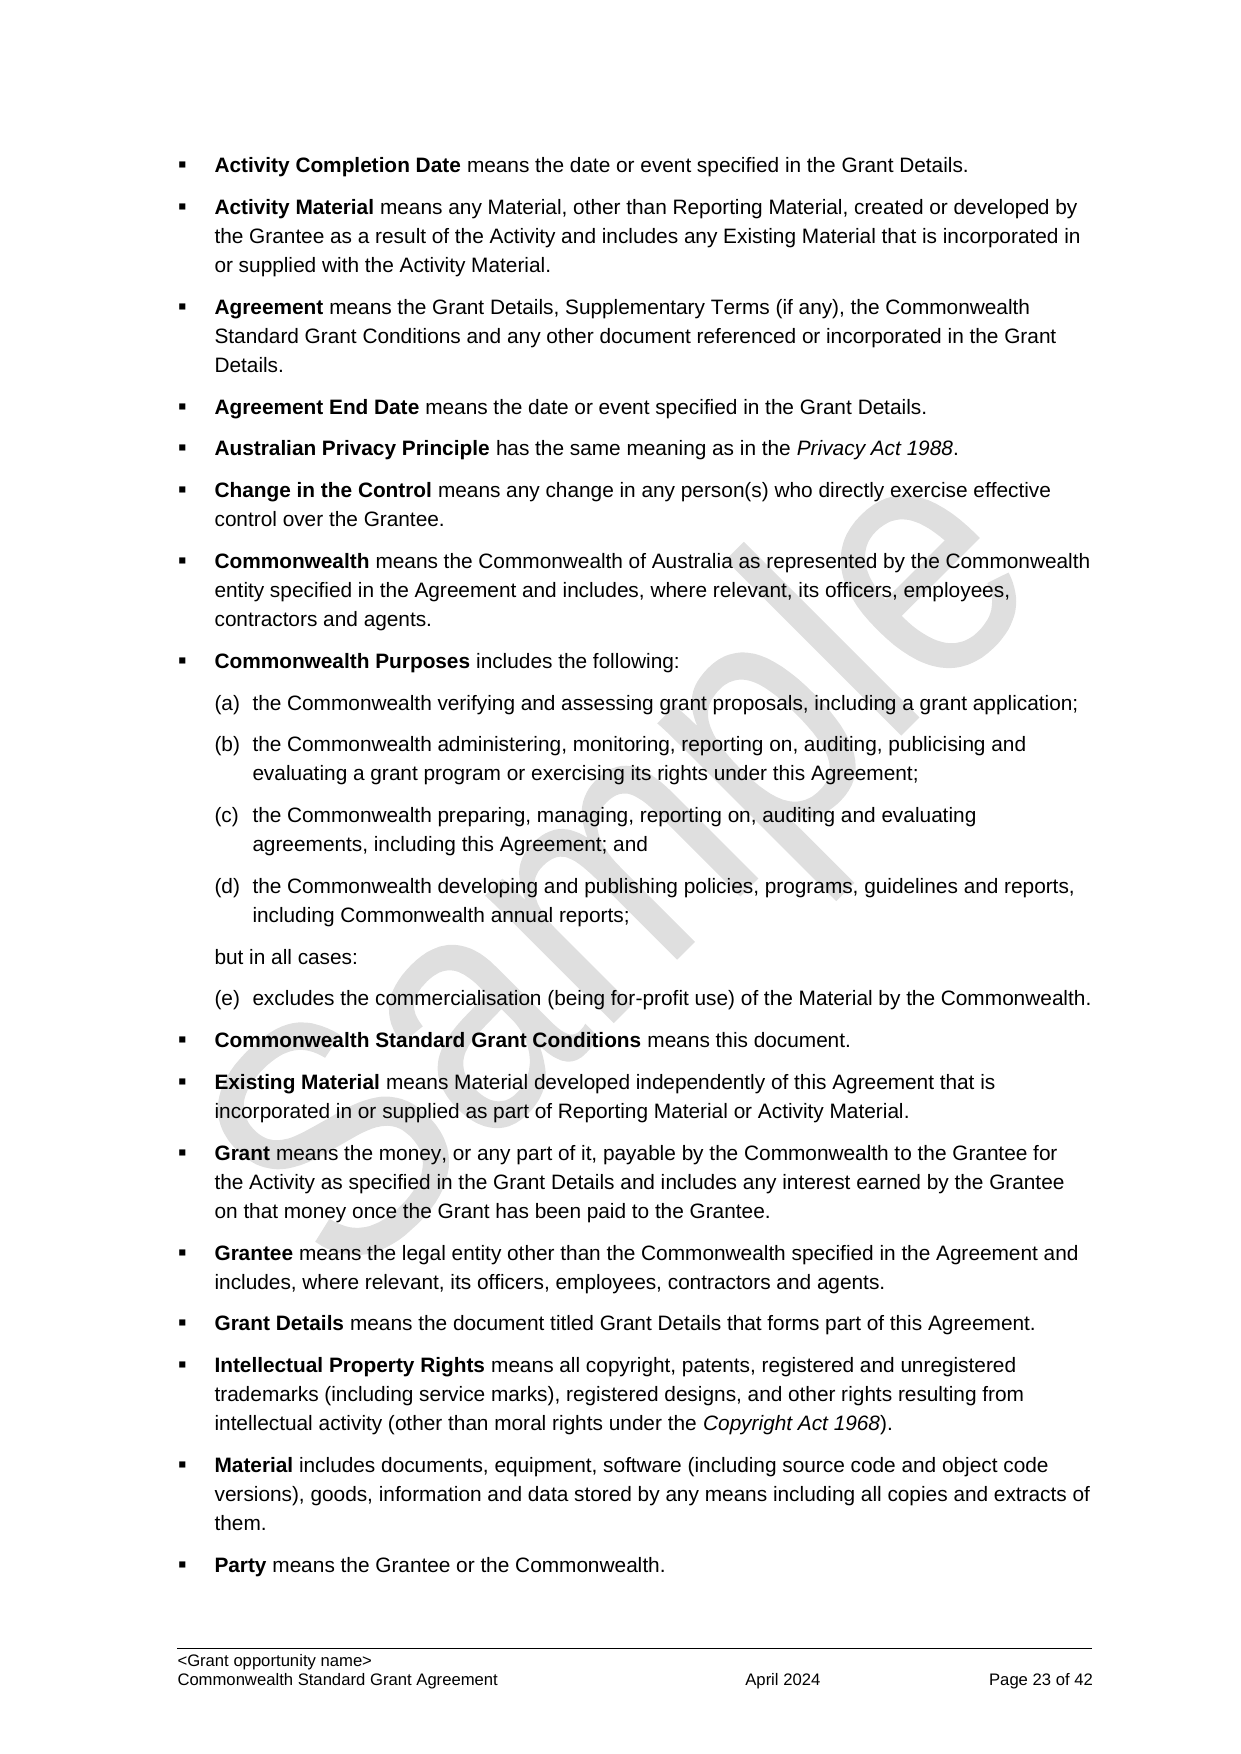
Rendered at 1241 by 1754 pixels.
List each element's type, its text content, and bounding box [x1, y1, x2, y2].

list Commonwealth Purposes includes the following: [177, 643, 1092, 673]
list Activity Material means any Material, other than Reporting Material, created or developed by the Grantee as a result of the Activity and includes any Existing Material that is incorporated in or supplied with the Activity Material. [177, 189, 1092, 277]
list the Commonwealth verifying and assessing grant proposals, including a grant application; [214, 685, 1092, 714]
list the Commonwealth developing and publishing policies, programs, guidelines and reports, including Commonwealth annual reports; [214, 868, 1092, 927]
list Agreement means the Grant Details, Supplementary Terms (if any), the Commonwealth Standard Grant Conditions and any other document referenced or incorporated in the Grant Details. [177, 289, 1092, 377]
list Grantee means the legal entity other than the Commonwealth specified in the Agreement and includes, where relevant, its officers, employees, contractors and agents. [177, 1235, 1092, 1293]
list Grant means the money, or any part of it, payable by the Commonwealth to the Grantee for the Activity as specified in the Grant Details and includes any interest earned by the Grantee on that money once the Grant has been paid to the Grantee. [177, 1135, 1092, 1223]
list Material includes documents, equipment, software (including source code and object code versions), goods, information and data stored by any means including all copies and extracts of them. [177, 1448, 1092, 1535]
list the Commonwealth administering, monitoring, reporting on, auditing, publicising and evaluating a grant program or exercising its rights under this Agreement; [214, 727, 1092, 785]
list excludes the commercialisation (being for‐profit use) of the Material by the Commonwealth. [214, 981, 1092, 1010]
list Activity Completion Date means the date or event specified in the Grant Details. [177, 148, 1092, 177]
list Commonwealth means the Commonwealth of Australia as represented by the Commonwealth entity specified in the Agreement and includes, where relevant, its officers, employees, contractors and agents. [177, 543, 1092, 631]
list Change in the Control means any change in any person(s) who directly exercise effective control over the Grantee. [177, 473, 1092, 531]
list Party means the Grantee or the Commonwealth. [177, 1548, 1092, 1577]
list Commonwealth Standard Grant Conditions means this document. [177, 1023, 1092, 1052]
list Agreement End Date means the date or event specified in the Grant Details. [177, 389, 1092, 418]
list Existing Material means Material developed independently of this Agreement that is incorporated in or supplied as part of Reporting Material or Activity Material. [177, 1064, 1092, 1123]
list Intellectual Property Rights means all copyright, patents, registered and unregistered trademarks (including service marks), registered designs, and other rights resulting from intellectual activity (other than moral rights under the Copyright Act 1968). [177, 1348, 1092, 1435]
list the Commonwealth preparing, managing, reporting on, auditing and evaluating agreements, including this Agreement; and [214, 798, 1092, 856]
list Grant Details means the document titled Grant Details that forms part of this Agreement. [177, 1306, 1092, 1335]
list Australian Privacy Principle has the same meaning as in the Privacy Act 1988. [177, 431, 1092, 460]
list but in all cases: [214, 939, 1092, 968]
